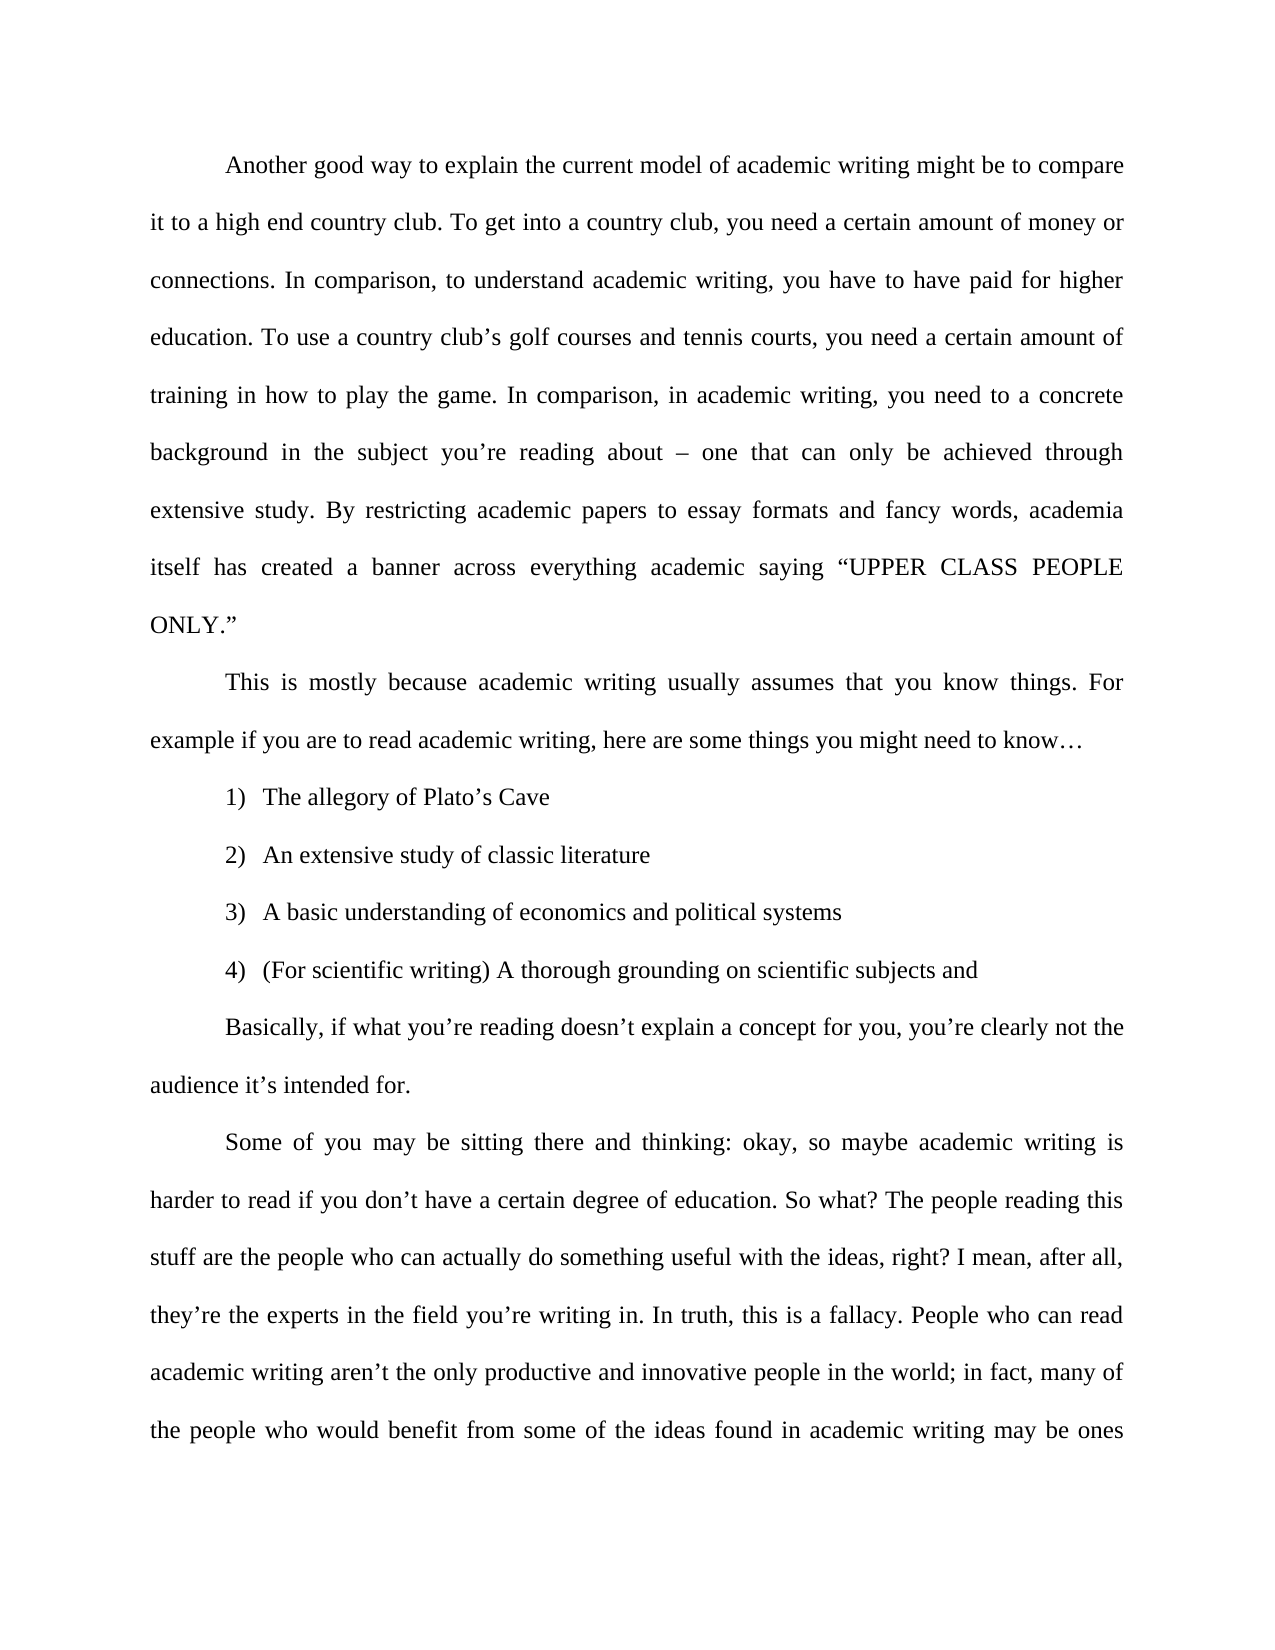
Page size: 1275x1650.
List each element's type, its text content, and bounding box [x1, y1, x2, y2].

list An extensive study of classic literature [225, 840, 1125, 869]
text This is mostly because academic writing usually assumes that you know things. For example if you are to read academic writing, here are some things you might need to know… [150, 667, 1125, 754]
list A basic understanding of economics and political systems [225, 897, 1125, 926]
list (For scientific writing) A thorough grounding on scientific subjects and [225, 955, 1125, 984]
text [150, 1127, 1125, 1444]
text Another good way to explain the current model of academic writing might be to compare it to a high end country club. To get into a country club, you need a certain amount of money or connections. In comparison, to understand academic writing, you have to have paid for higher education. To use a country club’s golf courses and tennis courts, you need a certain amount of training in how to play the game. In comparison, in academic writing, you need to a concrete background in the subject you’re reading about – one that can only be achieved through extensive study. By restricting academic papers to essay formats and fancy words, academia itself has created a banner across everything academic saying “UPPER CLASS PEOPLE ONLY.” [150, 150, 1125, 639]
text Basically, if what you’re reading doesn’t explain a concept for you, you’re clearly not the audience it’s intended for. [150, 1012, 1125, 1099]
list The allegory of Plato’s Cave [225, 782, 1125, 811]
